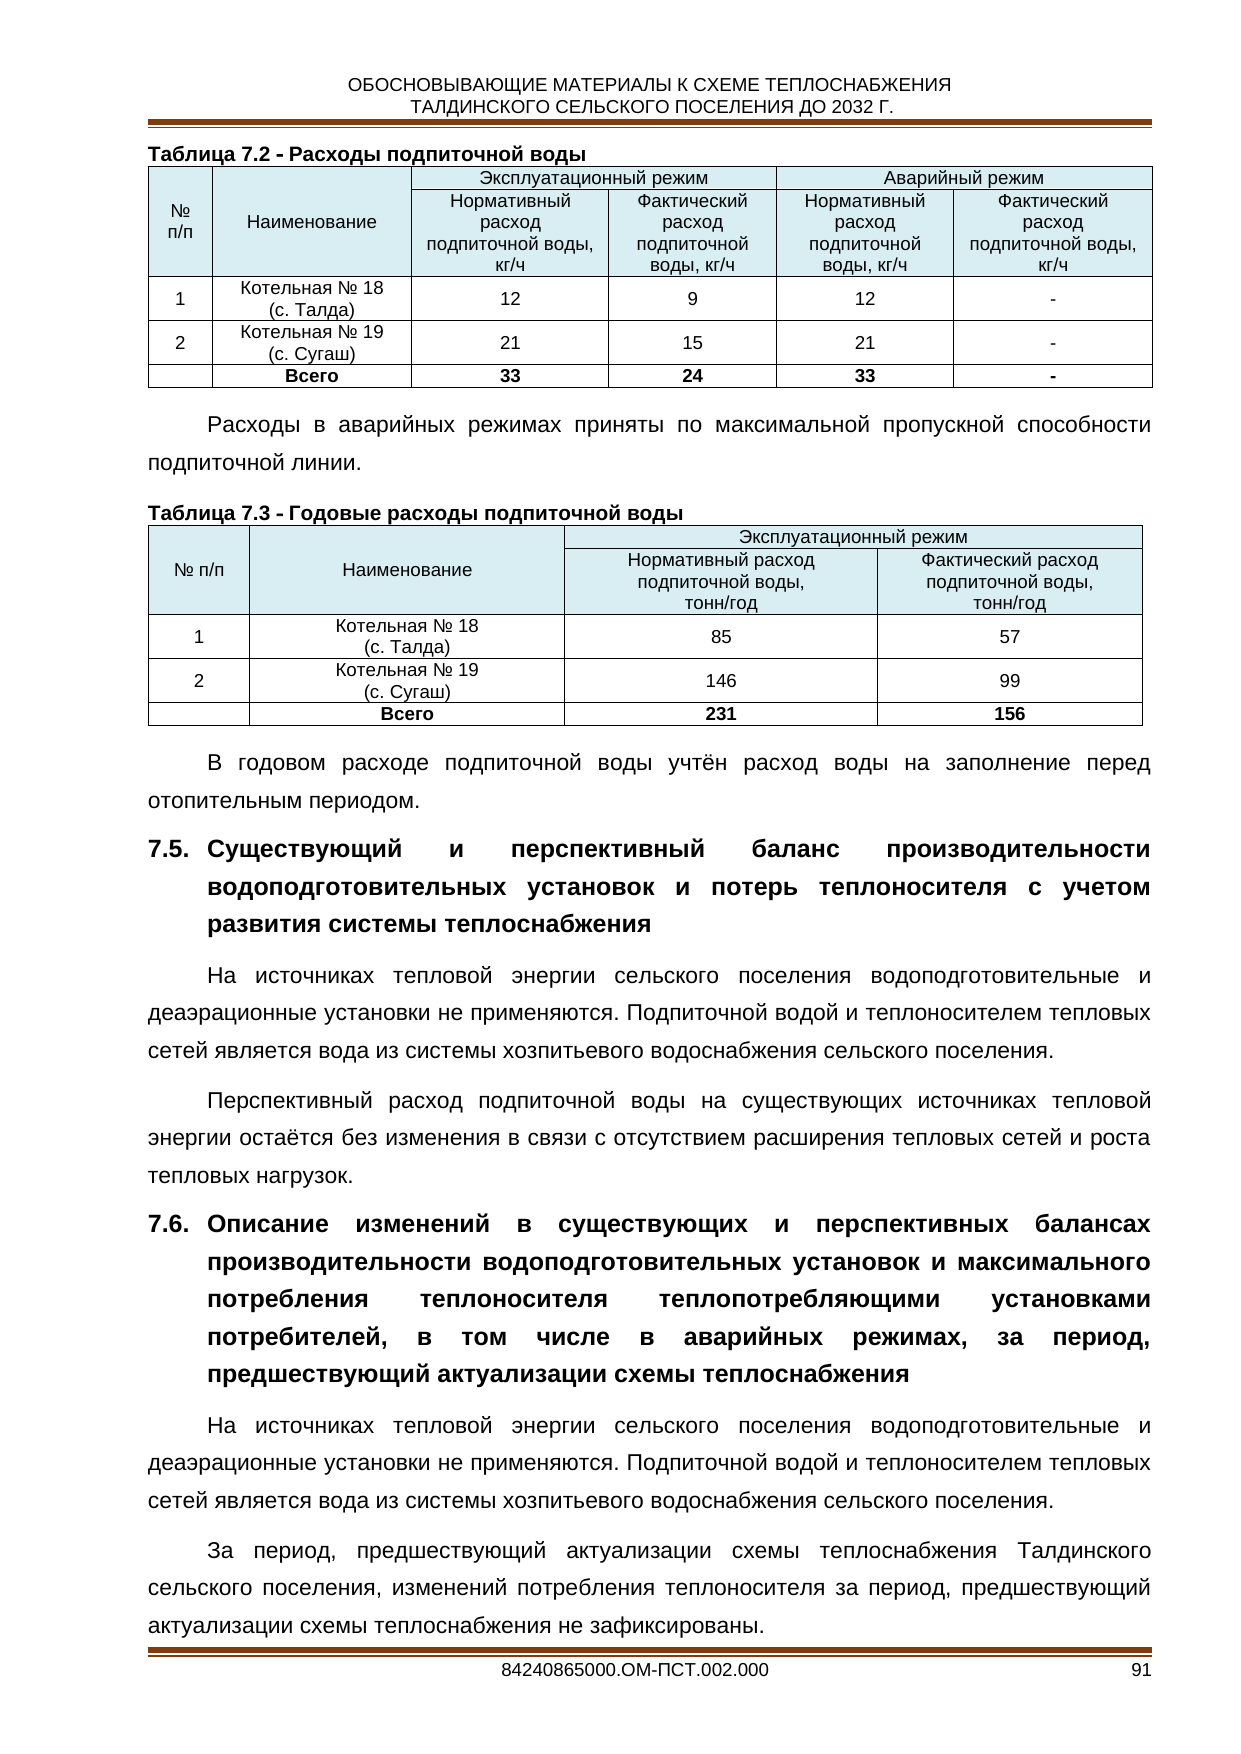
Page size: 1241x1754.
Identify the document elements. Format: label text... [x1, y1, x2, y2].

list Описание изменений в существующих и перспективных балансах производительности водоподготовительных установок и максимального потребления теплоносителя теплопотребляющими установками потребителей, в том числе в аварийных режимах, за период, предшествующий актуализации схемы теплоснабжения [148, 1201, 1152, 1388]
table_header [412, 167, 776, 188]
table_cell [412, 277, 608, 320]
text Расходы в аварийных режимах приняты по максимальной пропускной способности подпиточной линии. [148, 400, 1152, 475]
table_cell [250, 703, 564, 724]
text Перспективный расход подпиточной воды на существующих источниках тепловой энергии остаётся без изменения в связи с отсутствием расширения тепловых сетей и роста тепловых нагрузок. [148, 1076, 1152, 1188]
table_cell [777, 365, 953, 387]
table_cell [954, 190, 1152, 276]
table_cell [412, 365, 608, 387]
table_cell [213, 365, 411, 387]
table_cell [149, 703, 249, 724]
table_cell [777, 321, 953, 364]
text За период, предшествующий актуализации схемы теплоснабжения Талдинского сельского поселения, изменений потребления теплоносителя за период, предшествующий актуализации схемы теплоснабжения не зафиксированы. [148, 1526, 1152, 1638]
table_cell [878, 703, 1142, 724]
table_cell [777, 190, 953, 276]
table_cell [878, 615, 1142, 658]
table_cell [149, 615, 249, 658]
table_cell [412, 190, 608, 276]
text На источниках тепловой энергии сельского поселения водоподготовительные и деаэрационные установки не применяются. Подпиточной водой и теплоносителем тепловых сетей является вода из системы хозпитьевого водоснабжения сельского поселения. [148, 951, 1152, 1063]
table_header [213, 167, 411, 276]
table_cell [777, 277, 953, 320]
text На источниках тепловой энергии сельского поселения водоподготовительные и деаэрационные установки не применяются. Подпиточной водой и теплоносителем тепловых сетей является вода из системы хозпитьевого водоснабжения сельского поселения. [148, 1401, 1152, 1513]
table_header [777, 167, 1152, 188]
text Таблица .3 Годовые расходы подпиточной воды [148, 488, 1152, 525]
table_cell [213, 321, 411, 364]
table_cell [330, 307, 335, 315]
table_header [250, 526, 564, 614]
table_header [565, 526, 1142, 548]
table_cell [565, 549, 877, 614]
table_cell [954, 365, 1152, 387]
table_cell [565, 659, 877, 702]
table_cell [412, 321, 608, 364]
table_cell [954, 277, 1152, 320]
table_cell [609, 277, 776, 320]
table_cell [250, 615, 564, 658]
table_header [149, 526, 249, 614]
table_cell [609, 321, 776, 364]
list Существующий и перспективный баланс производительности водоподготовительных установок и потерь теплоносителя с учетом развития системы теплоснабжения [148, 826, 1152, 938]
text В годовом расходе подпиточной воды учтён расход воды на заполнение перед отопительным периодом. [148, 738, 1152, 813]
text Таблица .2 Расходы подпиточной воды [148, 128, 1152, 166]
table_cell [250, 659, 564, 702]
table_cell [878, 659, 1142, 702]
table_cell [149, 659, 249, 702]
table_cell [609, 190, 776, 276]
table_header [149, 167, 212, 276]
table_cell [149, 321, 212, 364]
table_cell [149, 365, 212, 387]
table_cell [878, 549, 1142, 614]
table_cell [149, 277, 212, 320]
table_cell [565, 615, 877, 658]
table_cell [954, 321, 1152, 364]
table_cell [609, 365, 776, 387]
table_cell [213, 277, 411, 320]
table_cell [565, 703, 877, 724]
